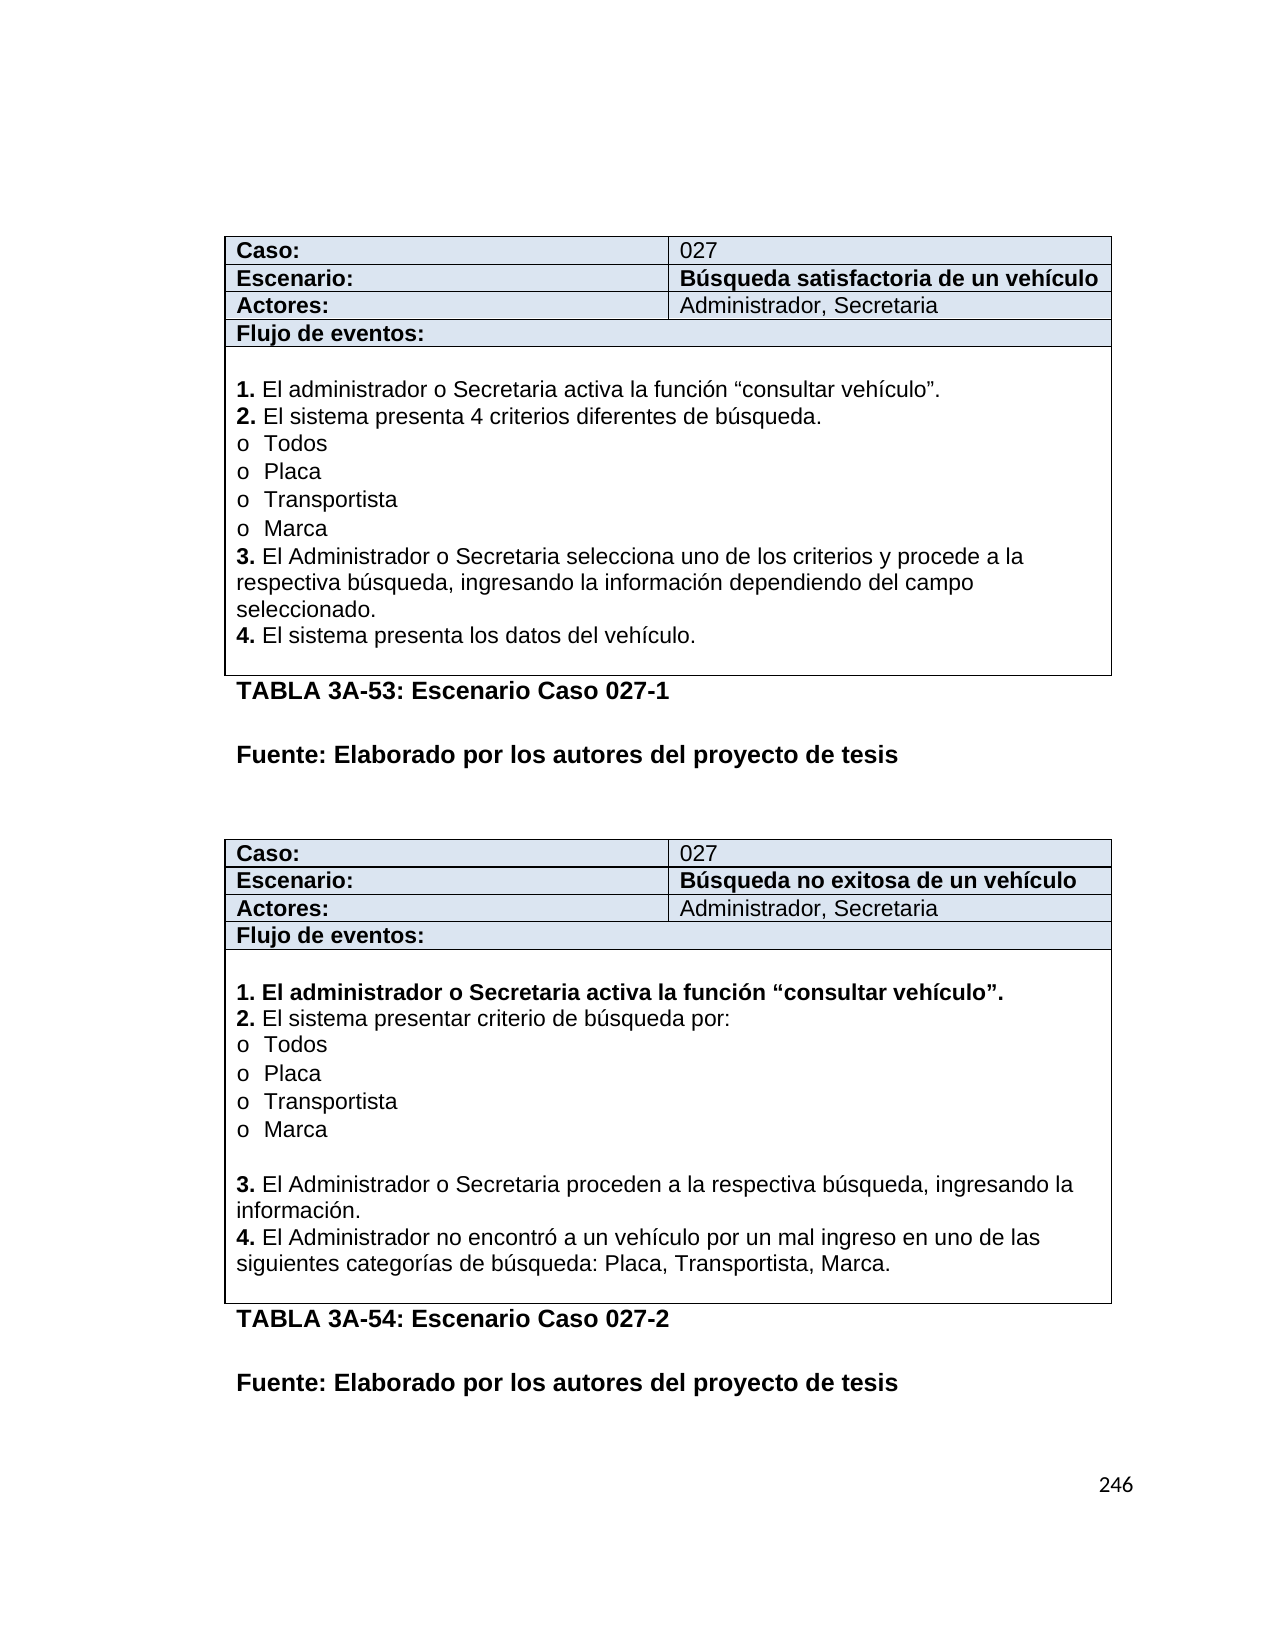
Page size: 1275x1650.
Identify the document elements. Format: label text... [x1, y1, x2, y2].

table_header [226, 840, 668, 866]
text TABLA 3A-54: Escenario Caso 027-2 [236, 1304, 1133, 1332]
text Fuente: Elaborado por los autores del proyecto de tesis [236, 1368, 1133, 1396]
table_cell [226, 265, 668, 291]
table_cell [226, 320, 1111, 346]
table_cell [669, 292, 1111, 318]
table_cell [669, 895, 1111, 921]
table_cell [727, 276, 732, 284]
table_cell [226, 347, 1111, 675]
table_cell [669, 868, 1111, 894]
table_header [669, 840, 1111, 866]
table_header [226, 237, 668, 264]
text TABLA 3A-53: Escenario Caso 027-1 [236, 676, 1133, 704]
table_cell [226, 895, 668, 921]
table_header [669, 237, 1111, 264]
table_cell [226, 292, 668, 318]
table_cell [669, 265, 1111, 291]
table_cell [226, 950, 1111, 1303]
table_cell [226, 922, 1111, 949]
text Fuente: Elaborado por los autores del proyecto de tesis [236, 740, 1133, 768]
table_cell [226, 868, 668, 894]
